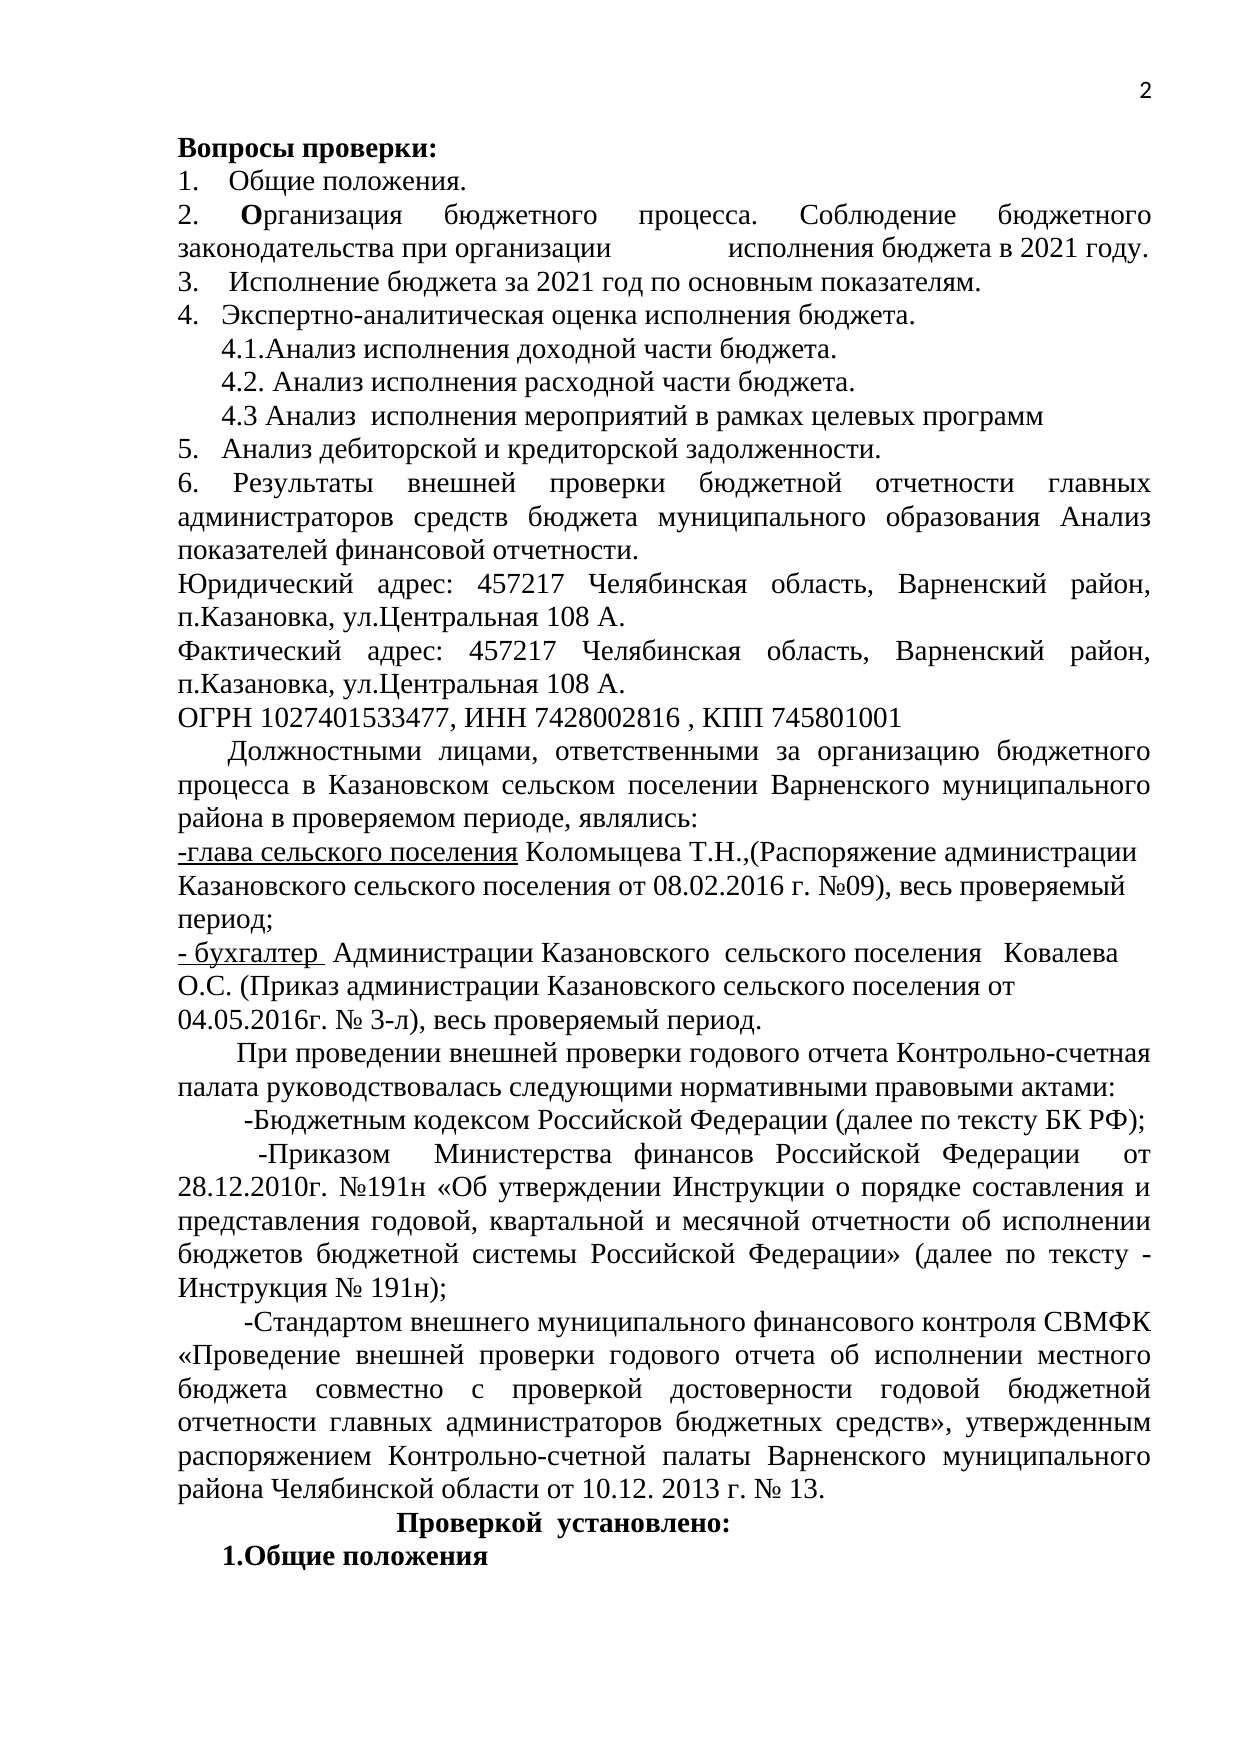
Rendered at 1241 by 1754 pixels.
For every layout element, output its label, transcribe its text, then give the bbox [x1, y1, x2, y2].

text 1.Общие положения [177, 1538, 1152, 1572]
text При проведении внешней проверки годового отчета Контрольно-счетная палата руководствовалась следующими нормативными правовыми актами: [177, 1035, 1152, 1102]
text ОГРН 1027401533477, ИНН 7428002816 , КПП 745801001 [177, 700, 1152, 733]
text Проверкой установлено: [177, 1505, 1152, 1538]
text 4.3 Анализ исполнения мероприятий в рамках целевых программ [177, 398, 1152, 432]
text 4.1.Анализ исполнения доходной части бюджета. [177, 331, 1152, 364]
text Фактический адрес: 457217 Челябинская область, Варненский район, п.Казановка, ул.Центральная 108 А. [177, 633, 1152, 700]
text 3. Исполнение бюджета за 2021 год по основным показателям. [177, 264, 1152, 297]
text 6. Результаты внешней проверки бюджетной отчетности главных администраторов средств бюджета муниципального образования Анализ показателей финансовой отчетности. [177, 465, 1152, 566]
text -Бюджетным кодексом Российской Федерации (далее по тексту БК РФ); [177, 1102, 1152, 1136]
text 4.2. Анализ исполнения расходной части бюджета. [177, 364, 1152, 398]
text Юридический адрес: 457217 Челябинская область, Варненский район, п.Казановка, ул.Центральная 108 А. [177, 566, 1152, 633]
text -Стандартом внешнего муниципального финансового контроля СВМФК «Проведение внешней проверки годового отчета об исполнении местного бюджета совместно с проверкой достоверности годовой бюджетной отчетности главных администраторов бюджетных средств», утвержденным распоряжением Контрольно-счетной палаты Варненского муниципального района Челябинской области от 10.12. 2013 г. № 13. [177, 1304, 1152, 1505]
text Вопросы проверки: [177, 130, 1152, 163]
text 2. Организация бюджетного процесса. Соблюдение бюджетного законодательства при организации исполнения бюджета в 2021 году. [177, 197, 1152, 264]
text 1. Общие положения. [177, 163, 1152, 197]
text Должностными лицами, ответственными за организацию бюджетного процесса в Казановском сельском поселении Варненского муниципального района в проверяемом периоде, являлись: [177, 733, 1152, 834]
text 5. Анализ дебиторской и кредиторской задолженности. [177, 432, 1152, 465]
text -Приказом Министерства финансов Российской Федерации от 28.12.2010г. №191н «Об утверждении Инструкции о порядке составления и представления годовой, квартальной и месячной отчетности об исполнении бюджетов бюджетной системы Российской Федерации» (далее по тексту - Инструкция № 191н); [177, 1136, 1152, 1304]
text 4. Экспертно-аналитическая оценка исполнения бюджета. [177, 297, 1152, 331]
text -глава сельского поселения Коломыцева Т.Н.,(Распоряжение администрации Казановского сельского поселения от 08.02.2016 г. №09), весь проверяемый период; [177, 834, 1152, 935]
text - бухгалтер Администрации Казановского сельского поселения Ковалева О.С. (Приказ администрации Казановского сельского поселения от 04.05.2016г. № 3-л), весь проверяемый период. [177, 935, 1152, 1035]
